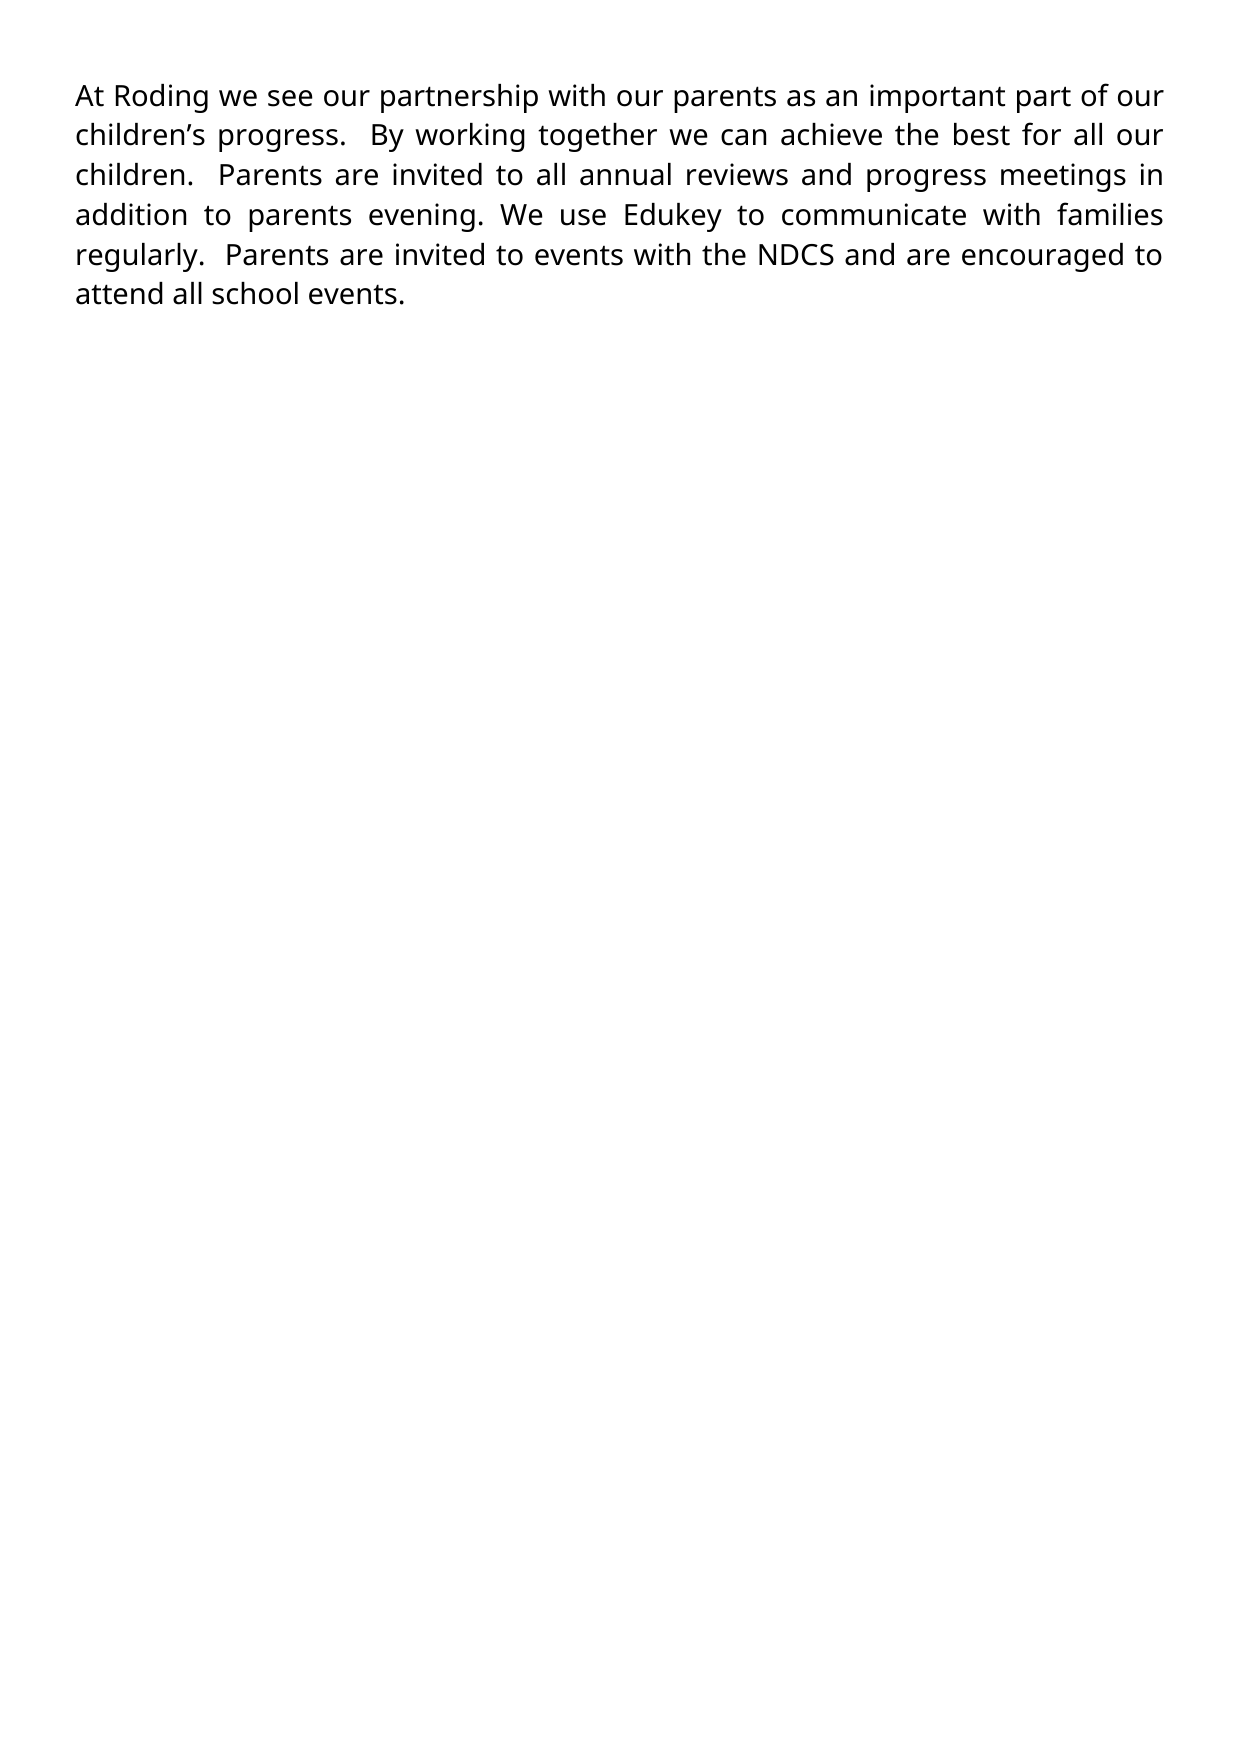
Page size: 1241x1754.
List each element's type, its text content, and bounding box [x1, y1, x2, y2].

text At Roding we see our partnership with our parents as an important part of our children’s progress. By working together we can achieve the best for all our children. Parents are invited to all annual reviews and progress meetings in addition to parents evening. We use Edukey to communicate with families regularly. Parents are invited to events with the NDCS and are encouraged to attend all school events. [75, 75, 1165, 313]
